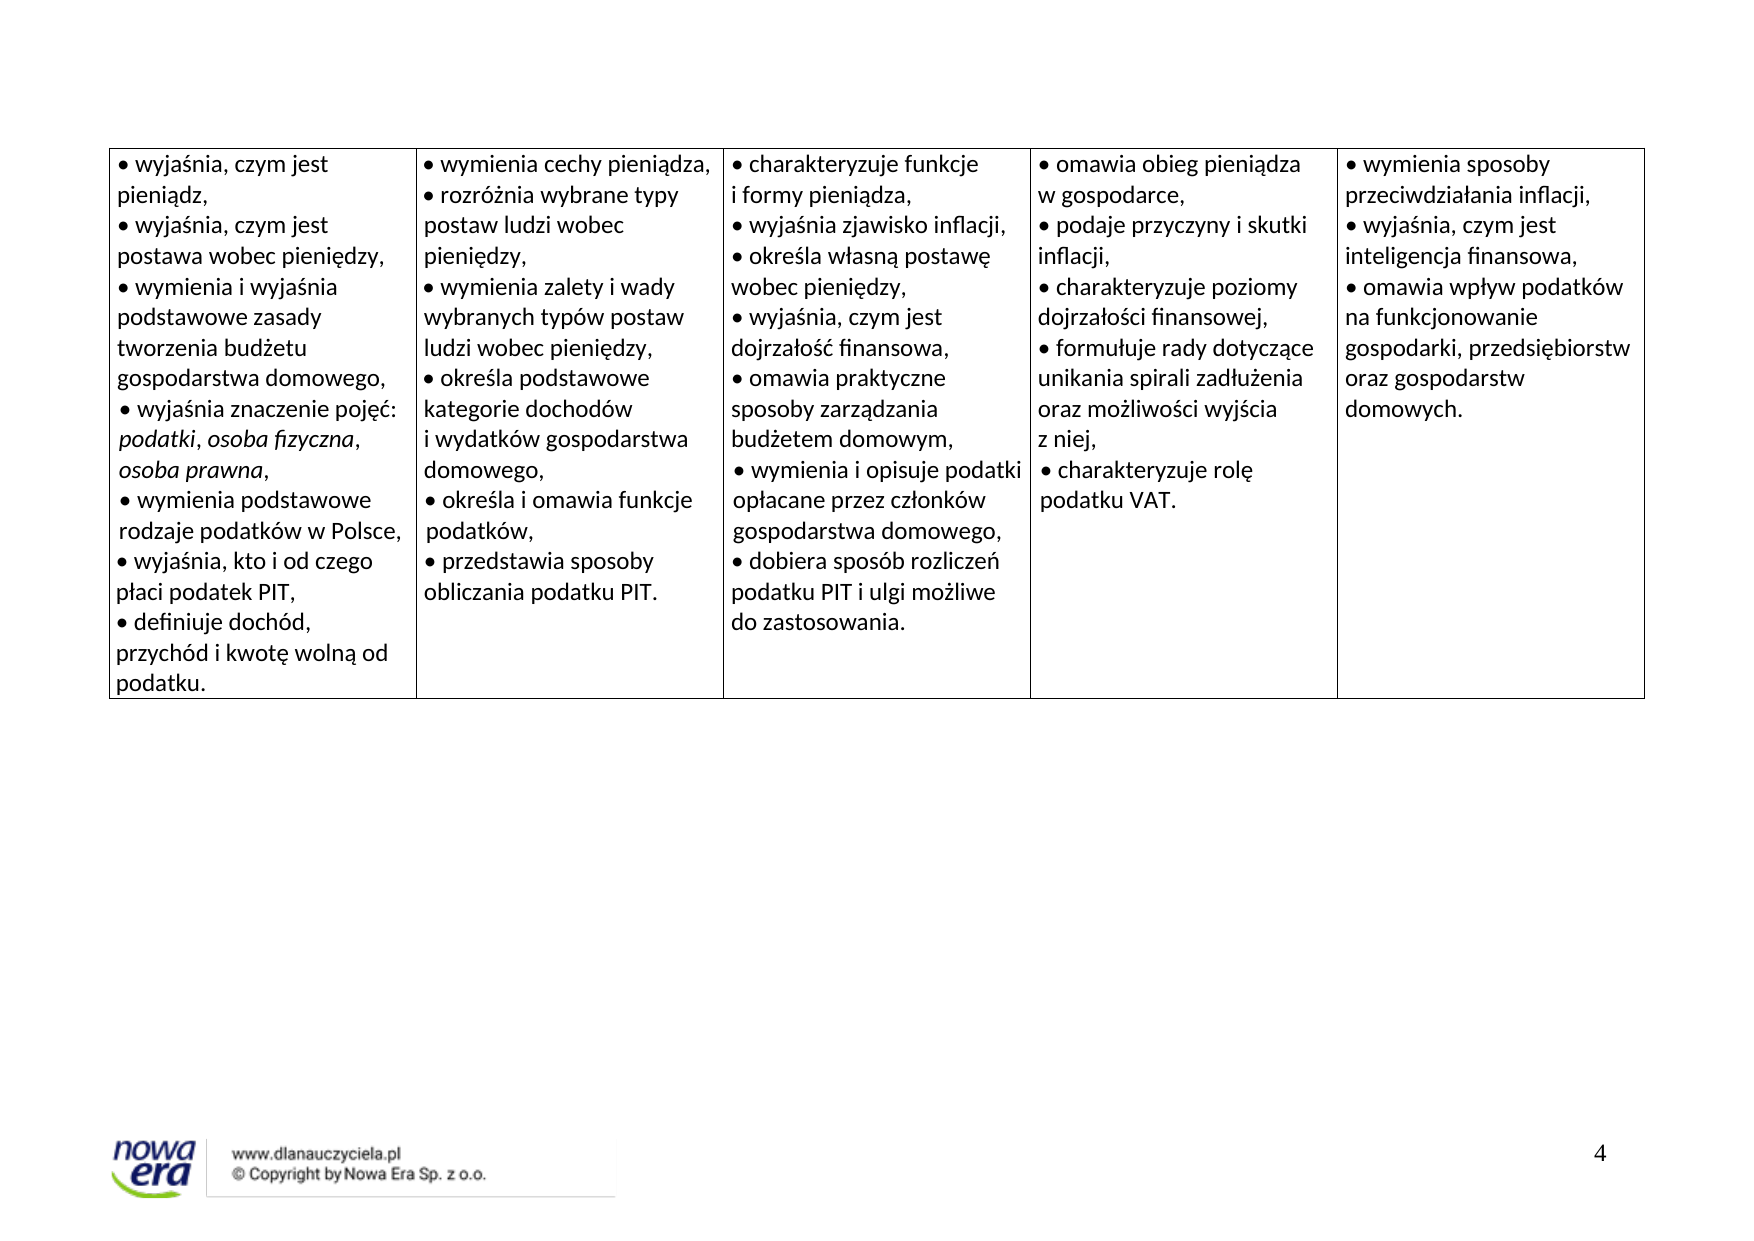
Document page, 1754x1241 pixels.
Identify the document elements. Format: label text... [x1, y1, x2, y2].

table_cell • omawia obieg pieniądza w gospodarce, • podaje przyczyny i skutki inflacji, • charakteryzuje poziomy dojrzałości finansowej, • formułuje rady dotyczące unikania spirali zadłużenia oraz możliwości wyjścia z niej, • charakteryzuje rolę podatku VAT. [1031, 149, 1337, 698]
table_cell • wyjaśnia, czym jest pieniądz, • wyjaśnia, czym jest postawa wobec pieniędzy, • wymienia i wyjaśnia podstawowe zasady tworzenia budżetu gospodarstwa domowego, • wyjaśnia znaczenie pojęć: podatki, osoba fizyczna, osoba prawna, • wymienia podstawowe rodzaje podatków w Polsce, • wyjaśnia, kto i od czego płaci podatek PIT, • definiuje dochód, przychód i kwotę wolną od podatku. [110, 149, 416, 698]
table_cell • charakteryzuje funkcje i formy pieniądza, • wyjaśnia zjawisko inflacji, • określa własną postawę wobec pieniędzy, • wyjaśnia, czym jest dojrzałość finansowa, • omawia praktyczne sposoby zarządzania budżetem domowym, • wymienia i opisuje podatki opłacane przez członków gospodarstwa domowego, • dobiera sposób rozliczeń podatku PIT i ulgi możliwe do zastosowania. [724, 149, 1030, 698]
table_cell • wymienia sposoby przeciwdziałania inflacji, • wyjaśnia, czym jest inteligencja finansowa, • omawia wpływ podatków na funkcjonowanie gospodarki, przedsiębiorstw oraz gospodarstw domowych. [1338, 149, 1644, 698]
picture [110, 1138, 615, 1199]
table_cell • wymienia cechy pieniądza, • rozróżnia wybrane typy postaw ludzi wobec pieniędzy, • wymienia zalety i wady wybranych typów postaw ludzi wobec pieniędzy, • określa podstawowe kategorie dochodów i wydatków gospodarstwa domowego, • określa i omawia funkcje podatków, • przedstawia sposoby obliczania podatku PIT. [417, 149, 723, 698]
